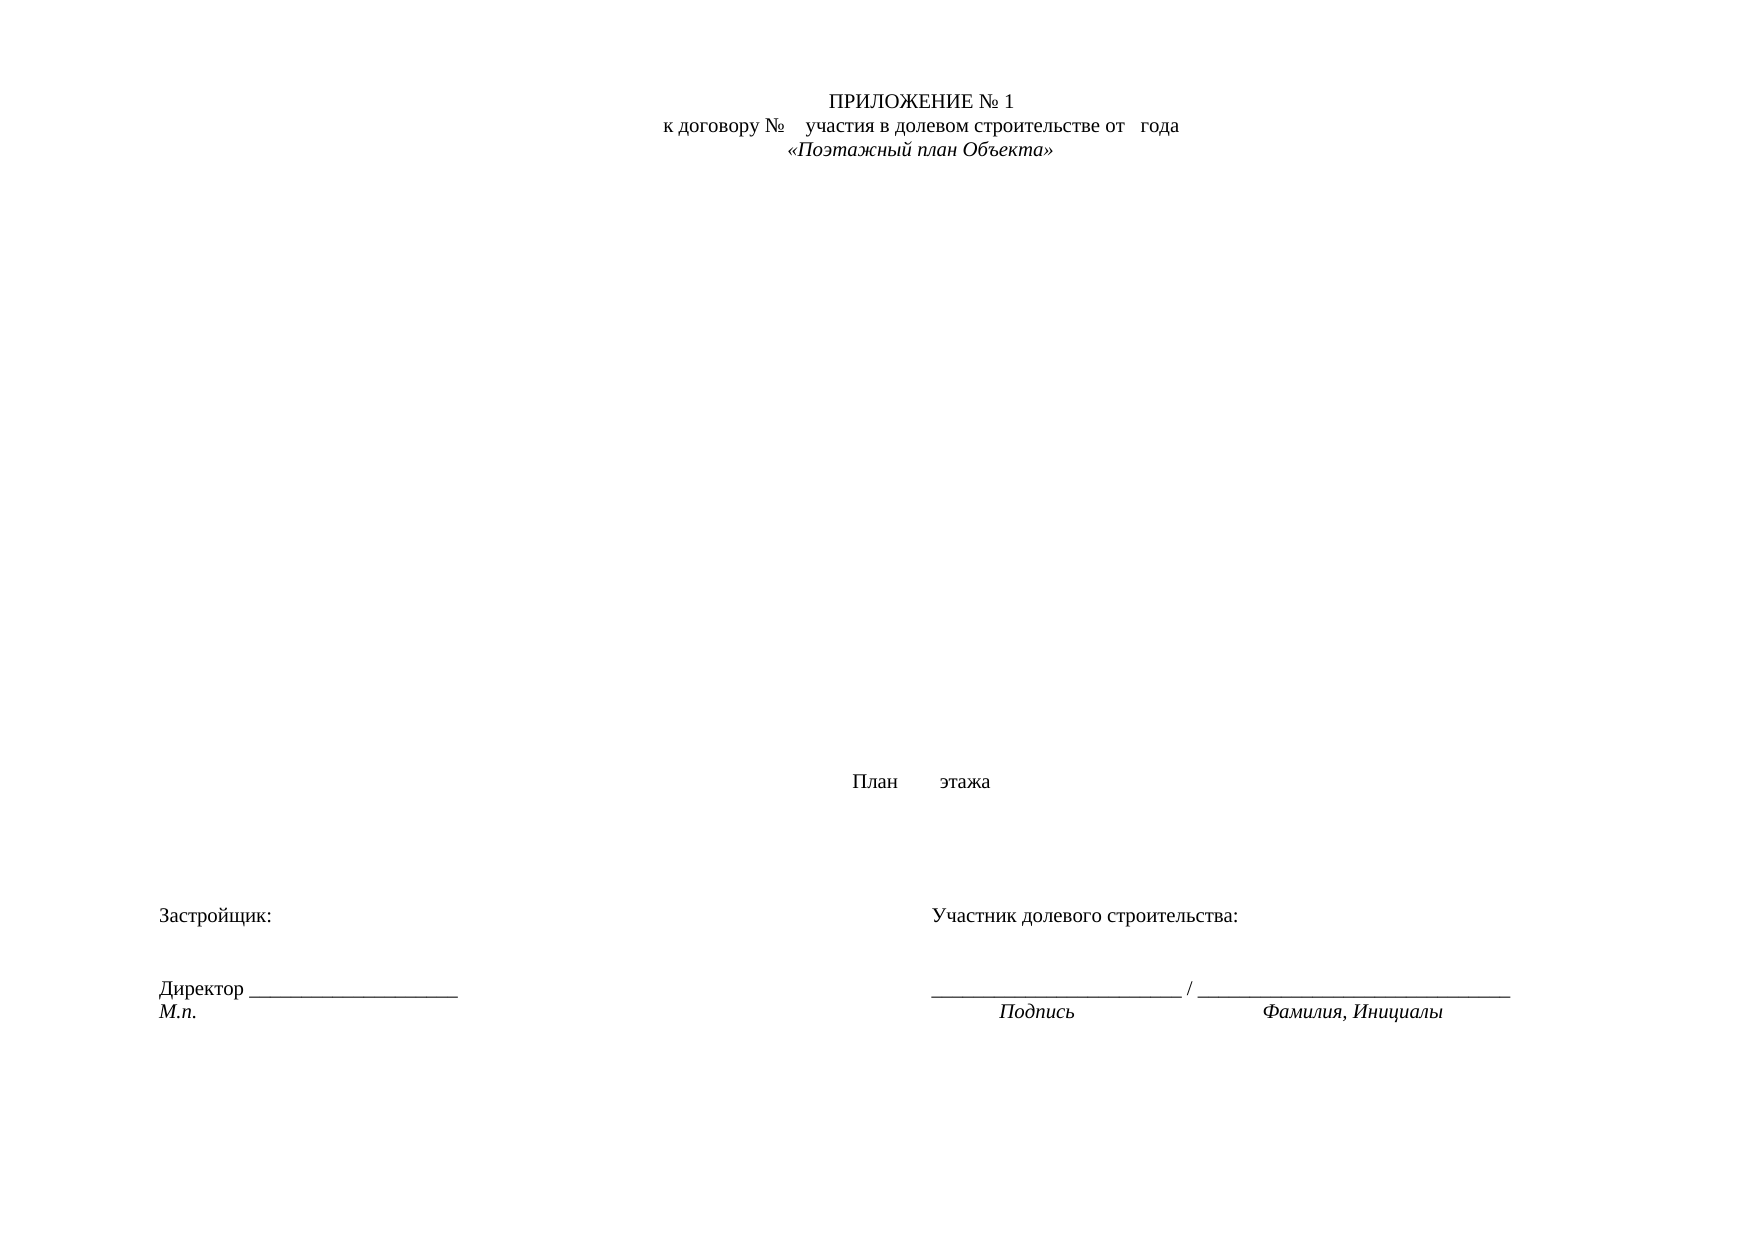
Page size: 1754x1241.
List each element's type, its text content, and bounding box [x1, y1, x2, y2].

text к договору № участия в долевом строительстве от года [148, 113, 1695, 137]
table_header Застройщик: Директор ____________________ М.п. [148, 903, 920, 1048]
text «Поэтажный план Объекта» [148, 137, 1695, 161]
table_header Участник долевого строительства: ________________________ / ______________________________ Подпись Фамилия, Инициалы [920, 903, 1695, 1048]
text ПРИЛОЖЕНИЕ № 1 [148, 89, 1695, 113]
text План этажа [148, 768, 1695, 793]
